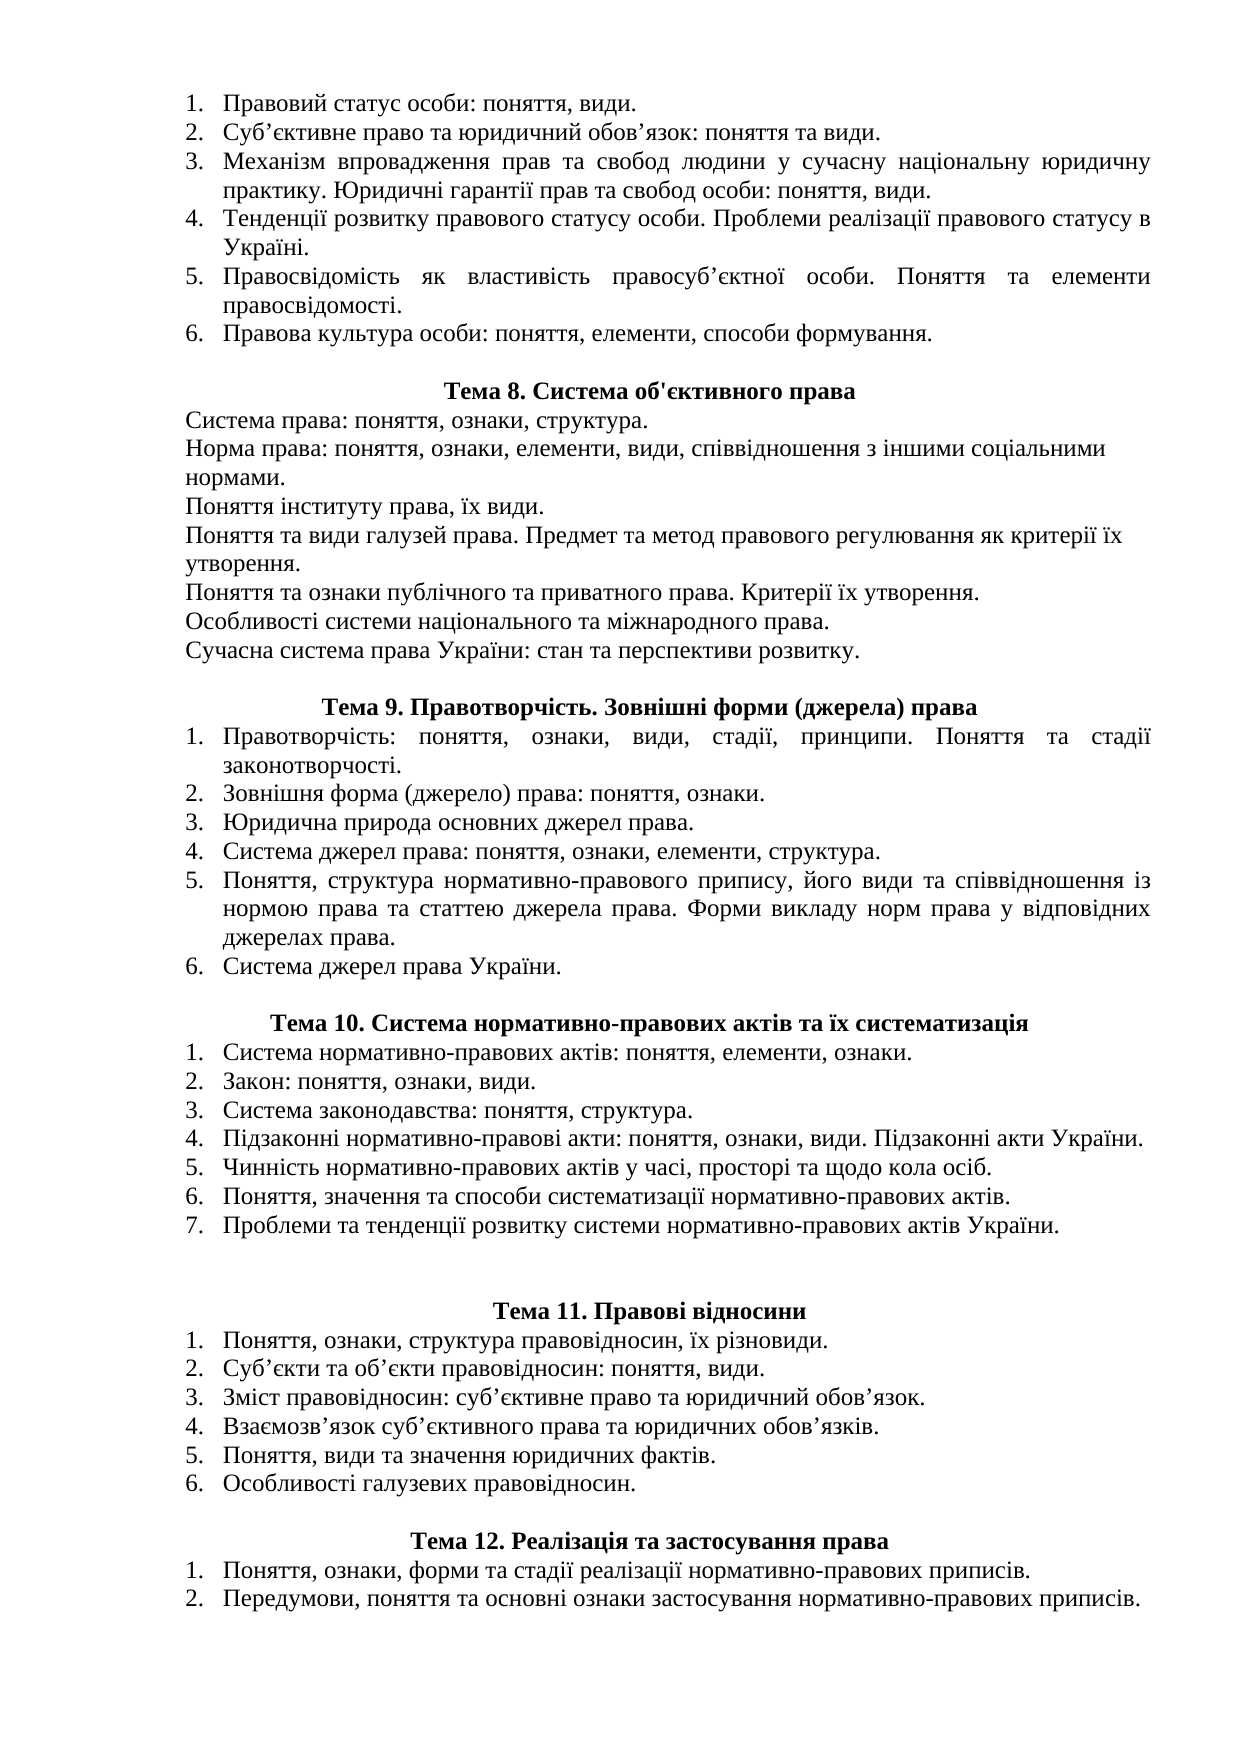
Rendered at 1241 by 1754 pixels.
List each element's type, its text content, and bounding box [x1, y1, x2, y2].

list Юридична природа основних джерел права. [185, 807, 1152, 836]
text Особливості системи національного та міжнародного права. [185, 606, 1152, 635]
list Правова культура особи: поняття, елементи, способи формування. [185, 318, 1152, 347]
text Тема 10. Система нормативно-правових актів та їх систематизація [148, 1008, 1152, 1037]
list Суб’єкти та об’єкти правовідносин: поняття, види. [185, 1353, 1152, 1382]
list Система нормативно-правових актів: поняття, елементи, ознаки. [185, 1037, 1152, 1066]
list Проблеми та тенденції розвитку системи нормативно-правових актів України. [185, 1210, 1152, 1238]
list Зовнішня форма (джерело) права: поняття, ознаки. [185, 778, 1152, 807]
list Взаємозв’язок суб’єктивного права та юридичних обов’язків. [185, 1411, 1152, 1440]
list Правосвідомість як властивість правосуб’єктної особи. Поняття та елементи правосвідомості. [185, 261, 1152, 318]
list Закон: поняття, ознаки, види. [185, 1066, 1152, 1095]
list Підзаконні нормативно-правові акти: поняття, ознаки, види. Підзаконні акти України. [185, 1123, 1152, 1152]
text Поняття інституту права, їх види. [185, 491, 1152, 520]
text Тема 9. Правотворчість. Зовнішні форми (джерела) права [148, 692, 1152, 721]
text Тема 8. Система об'єктивного права [148, 376, 1152, 405]
list Суб’єктивне право та юридичний обов’язок: поняття та види. [185, 117, 1152, 146]
list Поняття, види та значення юридичних фактів. [185, 1440, 1152, 1468]
list Система джерел права: поняття, ознаки, елементи, структура. [185, 836, 1152, 865]
text Система права: поняття, ознаки, структура. [185, 405, 1152, 433]
list Особливості галузевих правовідносин. [185, 1468, 1152, 1497]
list Система законодавства: поняття, структура. [185, 1095, 1152, 1123]
list Тенденції розвитку правового статусу особи. Проблеми реалізації правового статусу в Україні. [185, 203, 1152, 261]
list Чинність нормативно-правових актів у часі, просторі та щодо кола осіб. [185, 1152, 1152, 1181]
list Правовий статус особи: поняття, види. [185, 88, 1152, 117]
list Поняття, структура нормативно-правового припису, його види та співвідношення із нормою права та статтею джерела права. Форми викладу норм права у відповідних джерелах права. [185, 865, 1152, 951]
list Механізм впровадження прав та свобод людини у сучасну національну юридичну практику. Юридичні гарантії прав та свобод особи: поняття, види. [185, 146, 1152, 203]
list Система джерел права України. [185, 951, 1152, 980]
text Сучасна система права України: стан та перспективи розвитку. [185, 635, 1152, 663]
list Зміст правовідносин: суб’єктивне право та юридичний обов’язок. [185, 1382, 1152, 1411]
text Поняття та види галузей права. Предмет та метод правового регулювання як критерії їх утворення. [185, 520, 1152, 577]
list Поняття, значення та способи систематизації нормативно-правових актів. [185, 1181, 1152, 1210]
text Поняття та ознаки публічного та приватного права. Критерії їх утворення. [185, 577, 1152, 606]
text Норма права: поняття, ознаки, елементи, види, співвідношення з іншими соціальними нормами. [185, 433, 1152, 491]
text Тема 12. Реалізація та застосування права [148, 1526, 1152, 1555]
list Передумови, поняття та основні ознаки застосування нормативно-правових приписів. [185, 1583, 1152, 1612]
list Правотворчість: поняття, ознаки, види, стадії, принципи. Поняття та стадії законотворчості. [185, 721, 1152, 778]
text Тема 11. Правові відносини [148, 1296, 1152, 1325]
list Поняття, ознаки, структура правовідносин, їх різновиди. [185, 1325, 1152, 1353]
list Поняття, ознаки, форми та стадії реалізації нормативно-правових приписів. [185, 1555, 1152, 1583]
